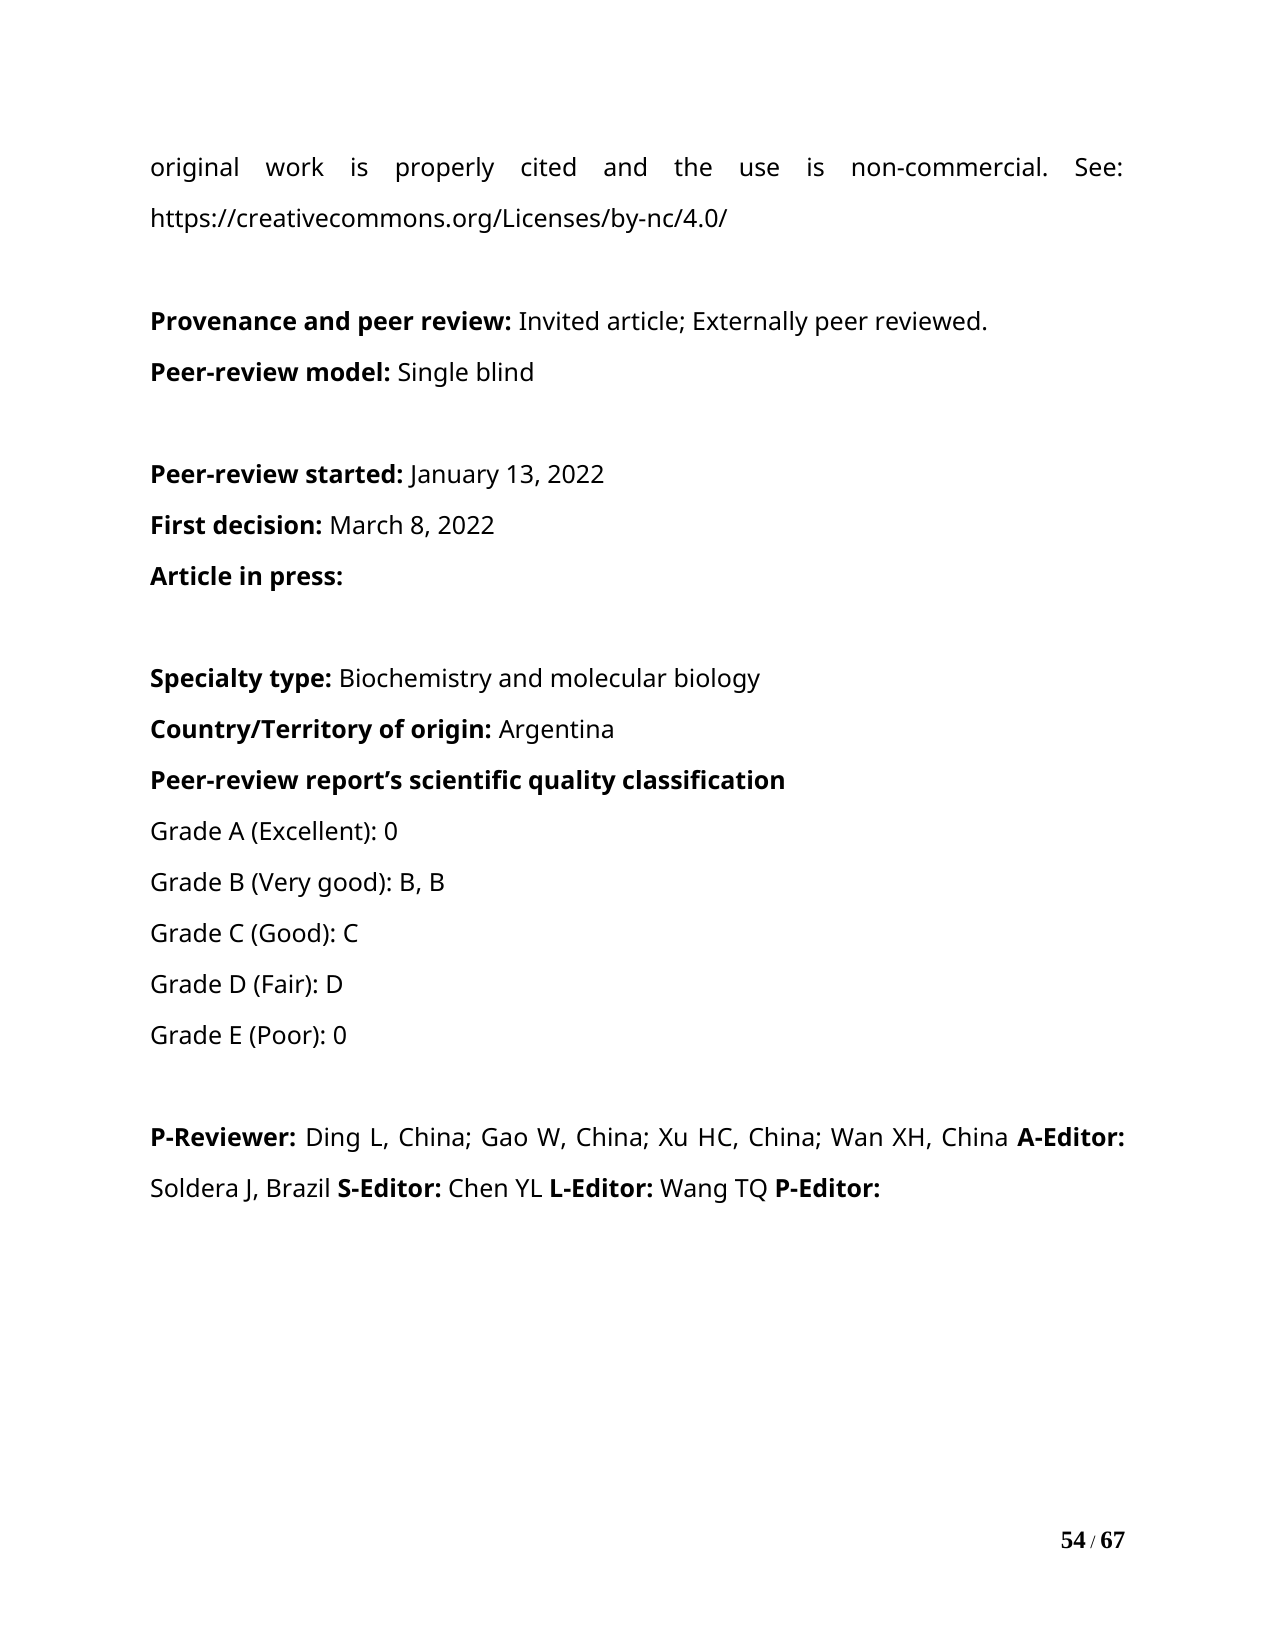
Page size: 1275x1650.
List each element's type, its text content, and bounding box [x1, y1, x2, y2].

text Peer-review model: Single blind [150, 354, 1125, 388]
text Provenance and peer review: Invited article; Externally peer reviewed. [150, 303, 1125, 337]
text Specialty type: Biochemistry and molecular biology [150, 660, 1125, 694]
text Grade E (Poor): 0 [150, 1018, 1125, 1052]
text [150, 150, 1125, 235]
text Peer-review report’s scientific quality classification [150, 762, 1125, 797]
text Grade B (Very good): B, B [150, 864, 1125, 899]
text First decision: March 8, 2022 [150, 507, 1125, 541]
text Peer-review started: January 13, 2022 [150, 456, 1125, 490]
text Grade C (Good): C [150, 916, 1125, 950]
text Country/Territory of origin: Argentina [150, 711, 1125, 746]
text P-Reviewer: Ding L, China; Gao W, China; Xu HC, China; Wan XH, China A-Editor: Soldera J, Brazil S-Editor: Chen YL L-Editor: Wang TQ P-Editor: [150, 1120, 1125, 1205]
text Article in press: [150, 558, 1125, 592]
text Grade D (Fair): D [150, 967, 1125, 1001]
text Grade A (Excellent): 0 [150, 813, 1125, 848]
